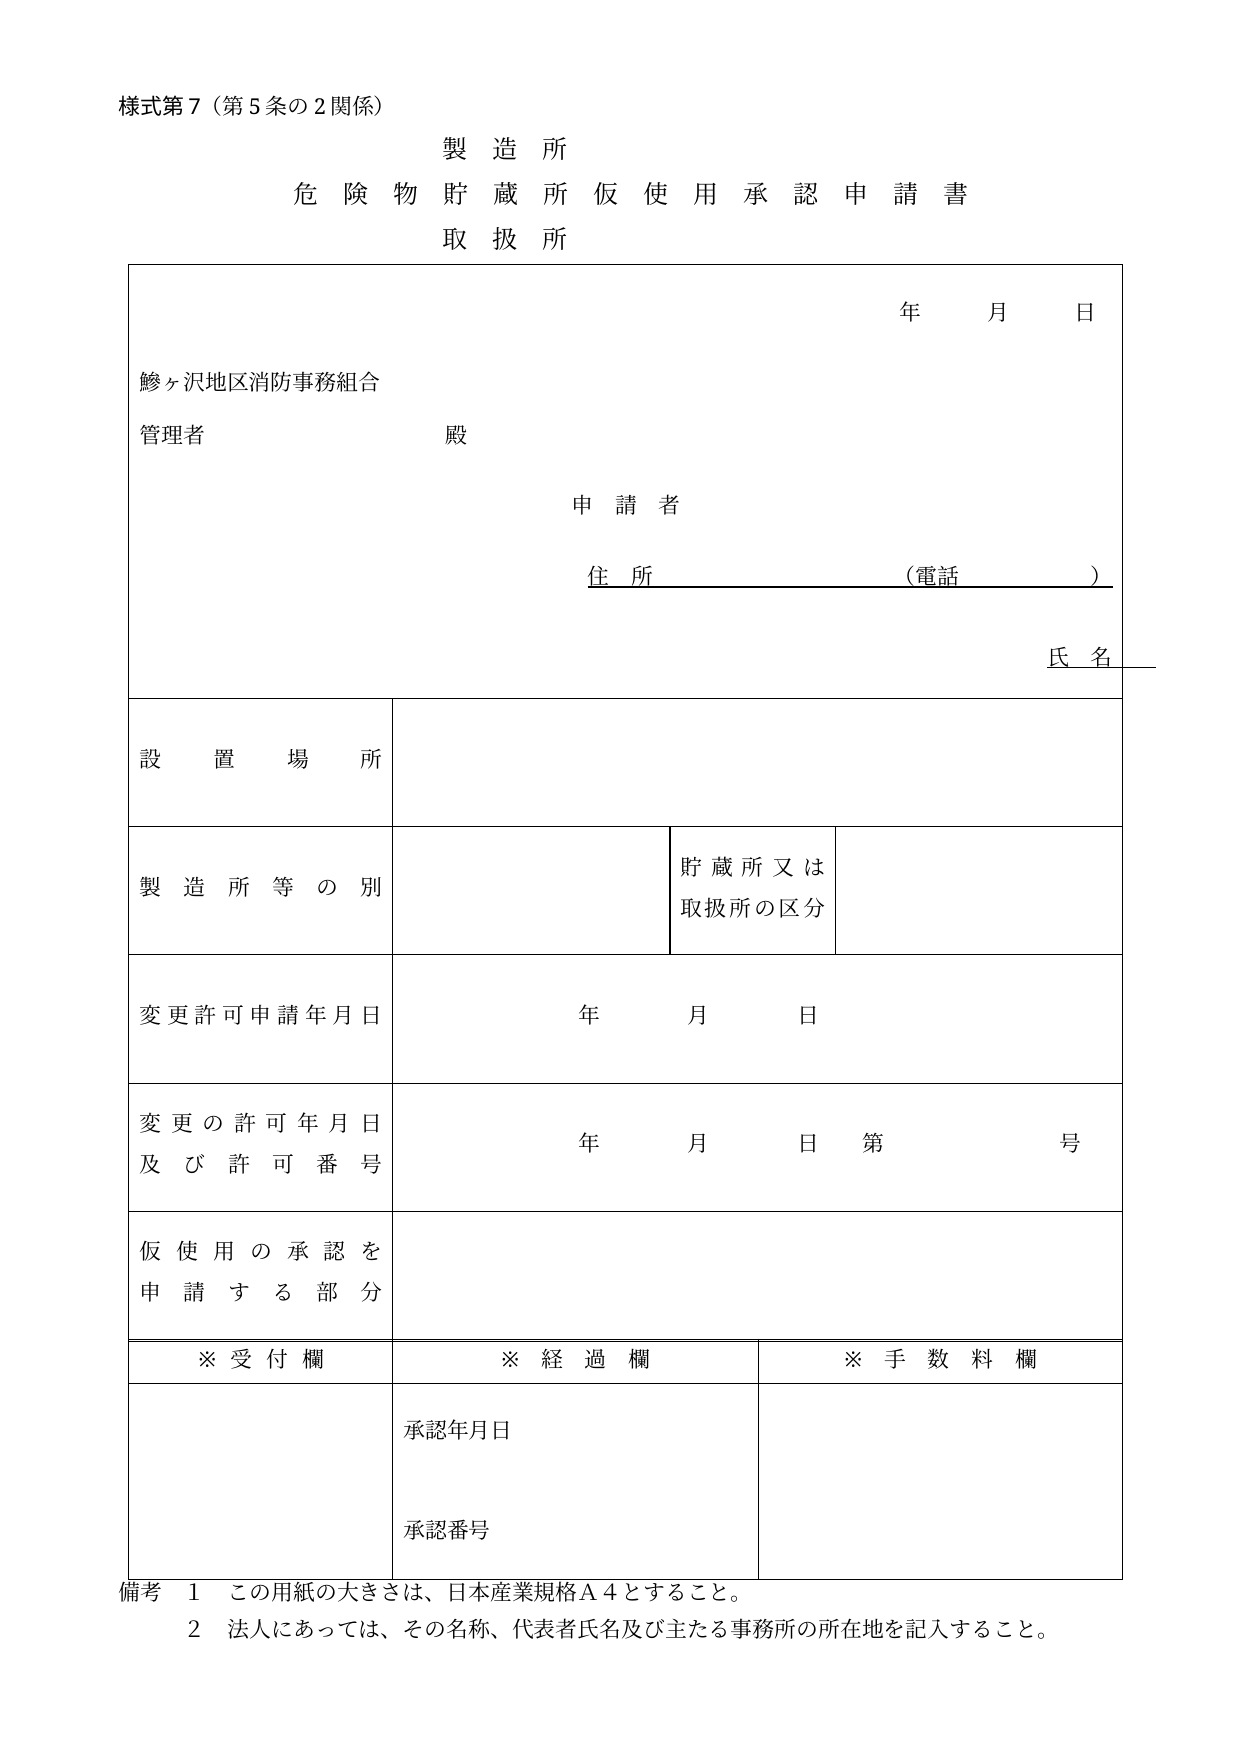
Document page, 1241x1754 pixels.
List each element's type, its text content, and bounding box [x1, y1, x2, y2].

text 様式第7（第5条の2関係） [118, 89, 1122, 129]
text 備考 １ この用紙の大きさは、日本産業規格Ａ４とすること。 [118, 1579, 1122, 1617]
table_cell 製造所等の別 [129, 827, 392, 954]
table_cell 仮使用の承認を 申請する部分 [129, 1212, 392, 1339]
table_header 年 月 日 鰺ヶ沢地区消防事務組合 管理者 殿 申 請 者 住 所 （電話 ） 氏 名 [129, 265, 1122, 698]
table_cell [129, 1384, 392, 1578]
text ２ 法人にあっては、その名称、代表者氏名及び主たる事務所の所在地を記入すること。 [118, 1617, 1122, 1654]
table_cell [759, 1384, 1122, 1578]
table_cell [836, 827, 1122, 954]
table_cell 年 月 日 第 号 [393, 1084, 1122, 1211]
table_cell [393, 1212, 1122, 1339]
table_cell 変更の許可年月日 及び許可番号 [129, 1084, 392, 1211]
table_cell [393, 699, 1122, 826]
table_cell ※ 手 数 料 欄 [759, 1342, 1122, 1382]
text 製 造 所 [118, 129, 1122, 174]
table_cell 年 月 日 [393, 955, 1122, 1082]
table_cell [393, 827, 669, 954]
text 危 険 物 貯 蔵 所 仮 使 用 承 認 申 請 書 [118, 174, 1122, 219]
table_cell 設置場所 [129, 699, 392, 826]
table_cell ※受付欄 [129, 1342, 392, 1382]
table_cell 変更許可申請年月日 [129, 955, 392, 1082]
table_cell 貯蔵所又は 取扱所の区分 [671, 827, 835, 954]
table_cell ※ 経 過 欄 [393, 1342, 758, 1382]
text 取 扱 所 [118, 219, 1122, 264]
table_cell 承認年月日 承認番号 [393, 1384, 758, 1578]
